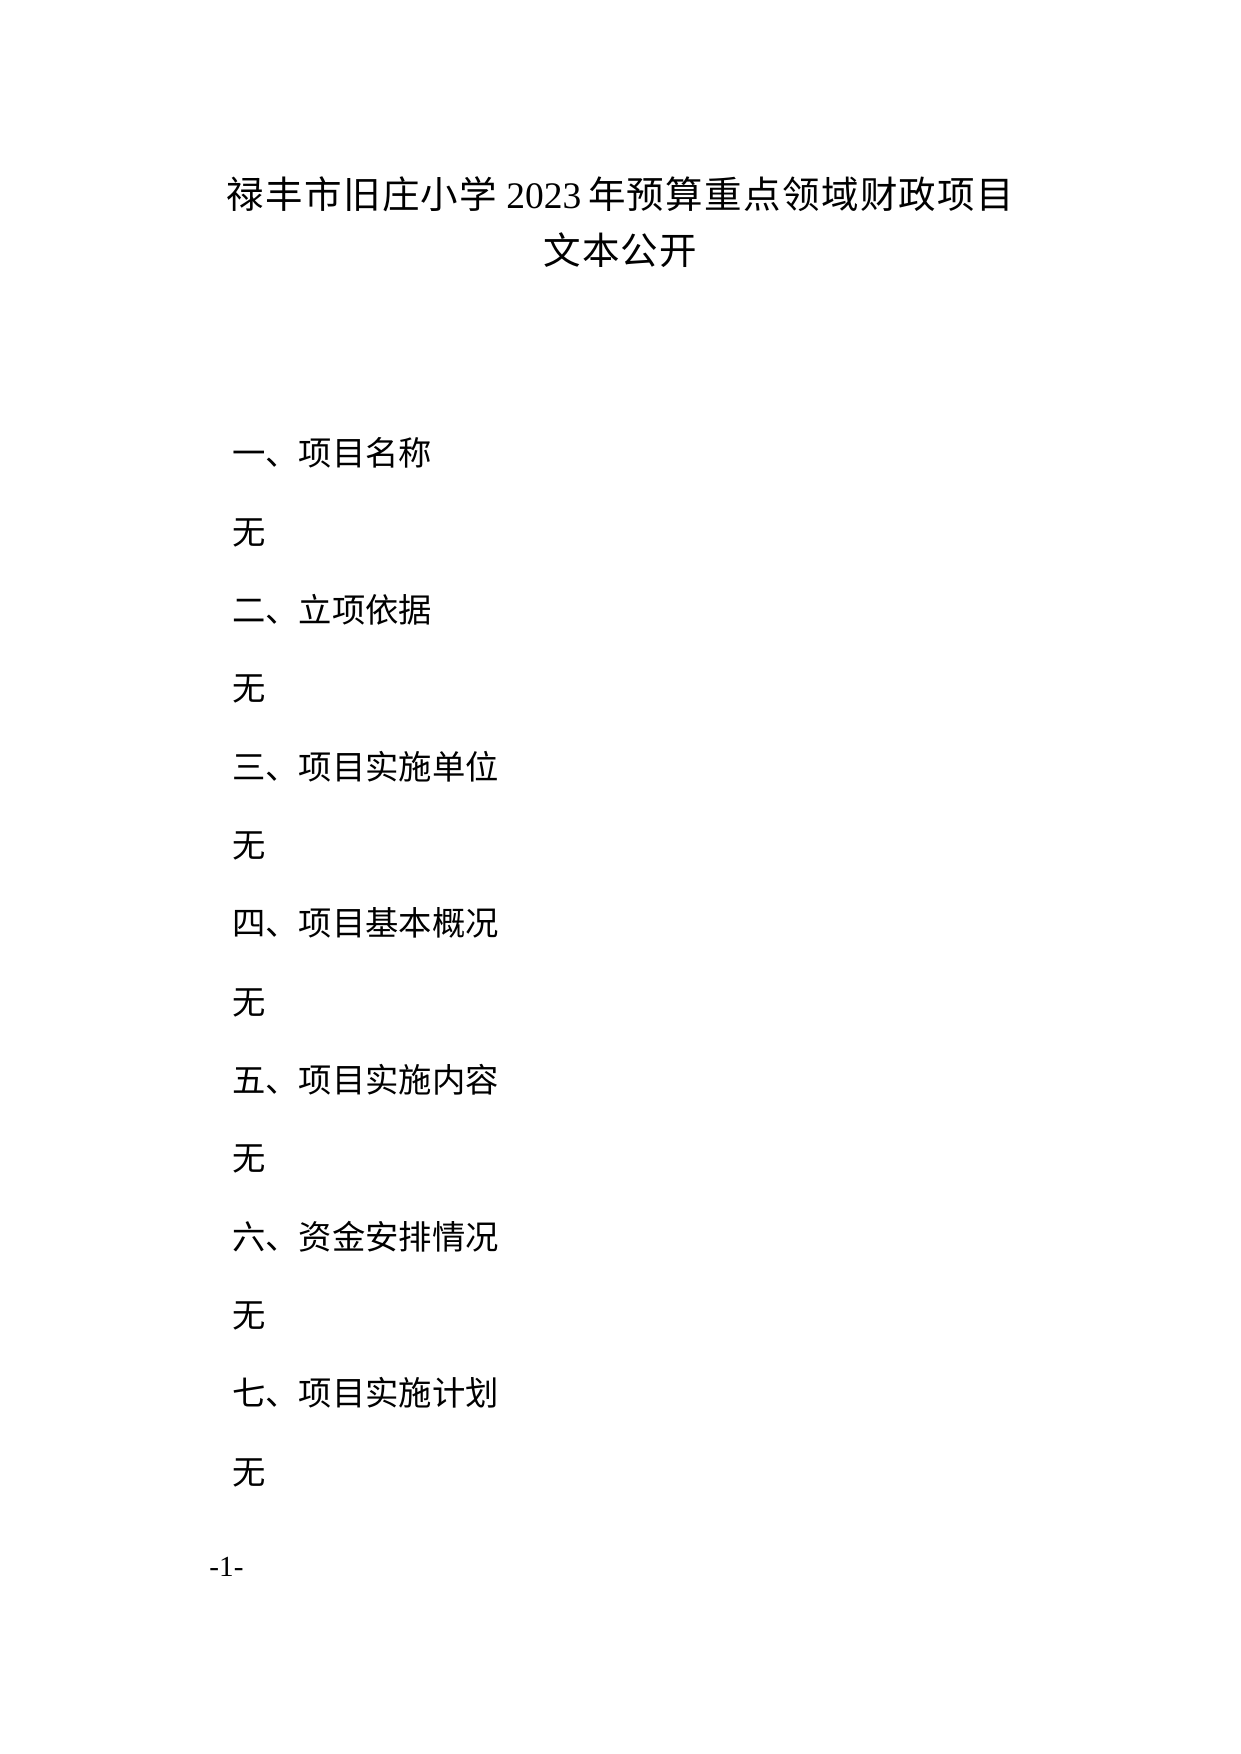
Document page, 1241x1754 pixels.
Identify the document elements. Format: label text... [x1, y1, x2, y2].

list 项目名称 [165, 412, 1075, 491]
text 禄丰市旧庄小学2023年预算重点领域财政项目 [165, 163, 1075, 219]
text 无 [165, 961, 1075, 1039]
text 无 [165, 647, 1075, 726]
list 资金安排情况 [165, 1196, 1075, 1274]
text 无 [165, 804, 1075, 882]
text 文本公开 [165, 219, 1075, 276]
list 项目实施计划 [165, 1352, 1075, 1431]
list 立项依据 [165, 569, 1075, 647]
list 项目基本概况 [165, 882, 1075, 961]
text 无 [165, 1431, 1075, 1509]
list 项目实施单位 [165, 726, 1075, 804]
text 无 [165, 1117, 1075, 1196]
text 无 [165, 491, 1075, 569]
list 项目实施内容 [165, 1039, 1075, 1117]
text 无 [165, 1274, 1075, 1352]
